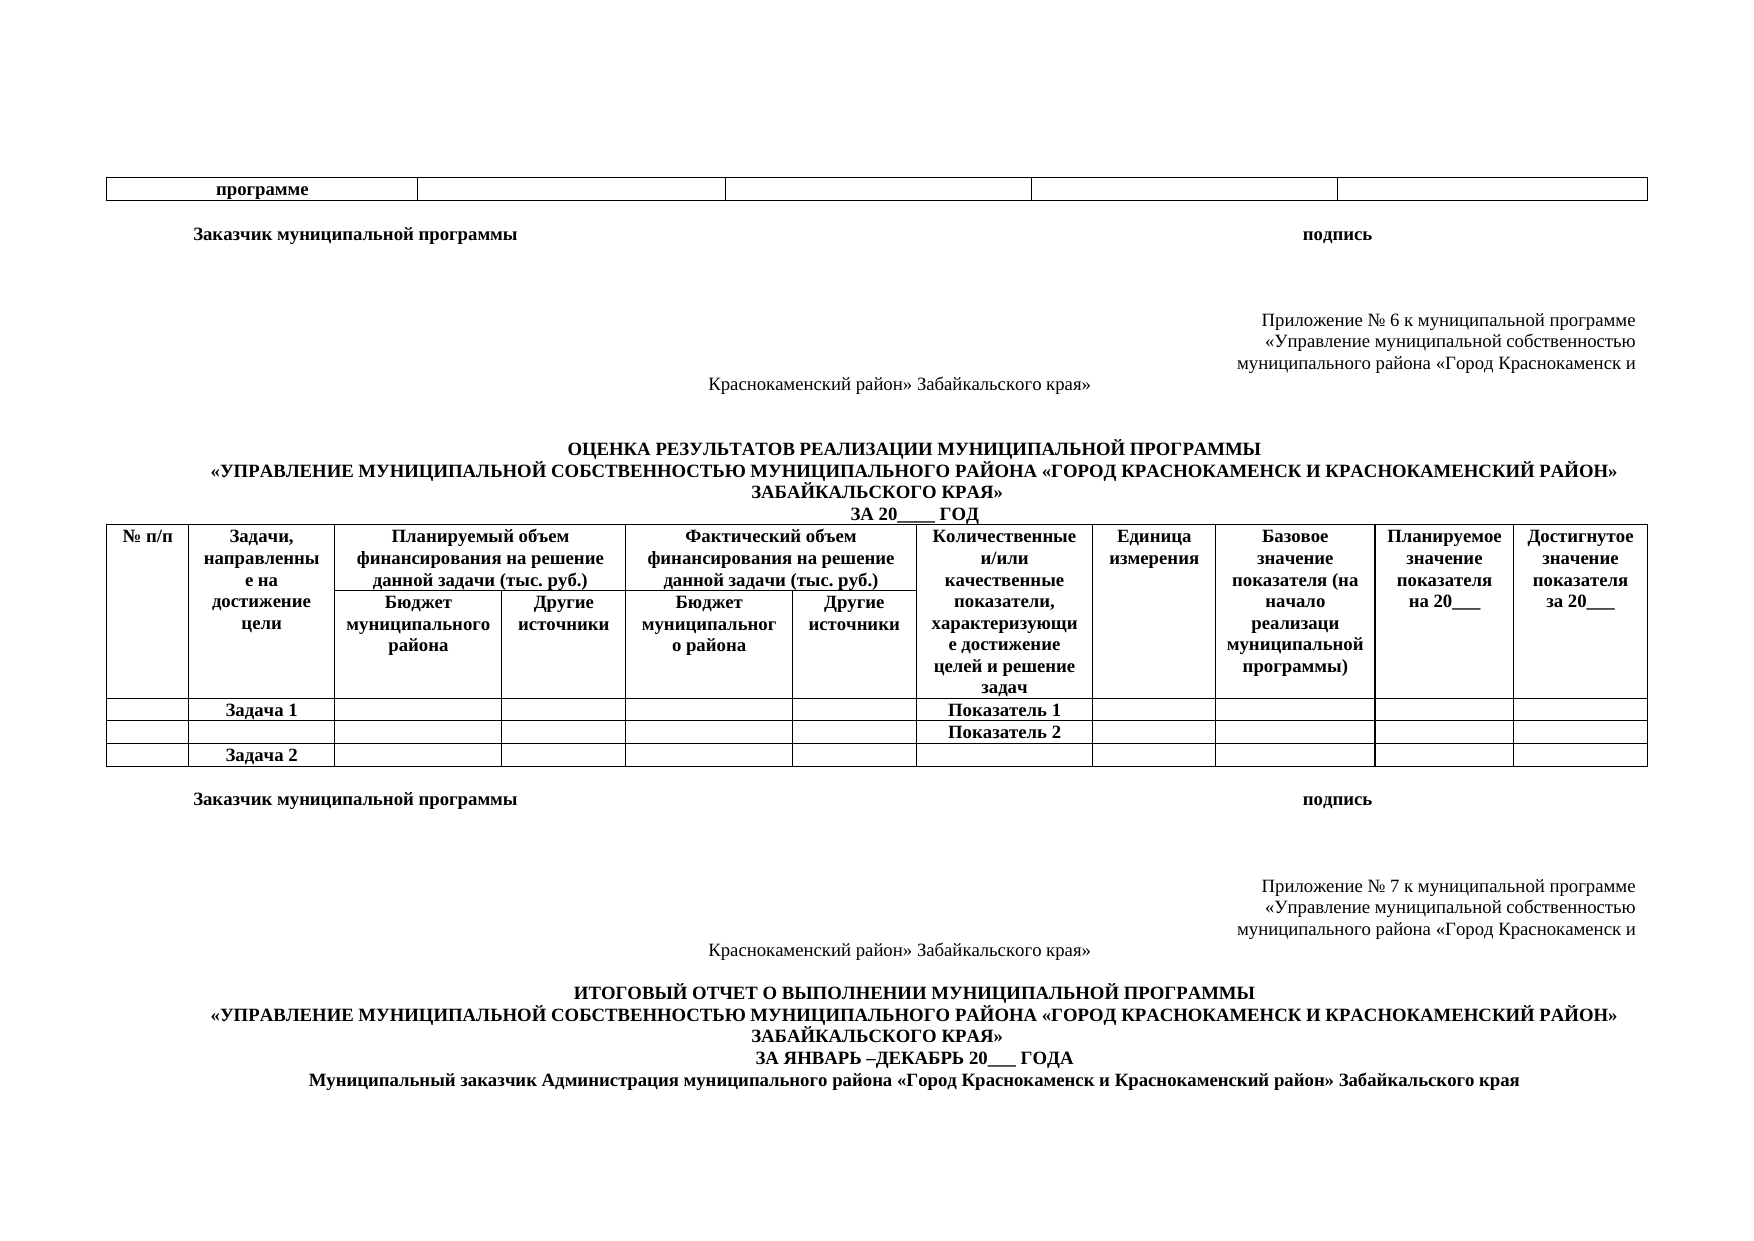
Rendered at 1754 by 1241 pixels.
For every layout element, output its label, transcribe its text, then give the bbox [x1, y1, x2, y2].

table_cell [1216, 744, 1374, 766]
text Заказчик муниципальной программы подпись [118, 788, 1636, 810]
table_cell Задача 2 [189, 744, 334, 766]
table_cell [726, 178, 1031, 200]
table_cell Другие источники [502, 591, 625, 698]
text Заказчик муниципальной программы подпись [118, 222, 1636, 244]
text Краснокаменский район» Забайкальского края» [634, 373, 1636, 395]
table_cell [793, 721, 916, 743]
text «Управление муниципальной собственностью [118, 330, 1636, 352]
table_header Количественные и/или качественные показатели, характеризующие достижение целей и решение задач [917, 525, 1092, 698]
table_cell [793, 744, 916, 766]
table_header Достигнутое значение показателя за 20___ [1514, 525, 1647, 698]
table_cell [1376, 744, 1513, 766]
text Краснокаменский район» Забайкальского края» [118, 939, 1636, 961]
table_cell [1514, 699, 1647, 720]
table_cell [1376, 721, 1513, 743]
table_cell Показатель 2 [917, 721, 1092, 743]
table_cell Бюджет муниципального района [626, 591, 792, 698]
table_cell [1216, 699, 1374, 720]
text ОЦЕНКА РЕЗУЛЬТАТОВ РЕАЛИЗАЦИИ МУНИЦИПАЛЬНОЙ ПРОГРАММЫ [118, 438, 1636, 459]
text муниципального района «Город Краснокаменск и [118, 918, 1636, 939]
text муниципального района «Город Краснокаменск и [118, 352, 1636, 373]
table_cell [107, 178, 417, 200]
table_cell [1216, 721, 1374, 743]
table_cell [1093, 744, 1215, 766]
table_cell [107, 699, 188, 720]
table_cell [1514, 721, 1647, 743]
text Муниципальный заказчик Администрация муниципального района «Город Краснокаменск и Краснокаменский район» Забайкальского края [118, 1068, 1636, 1090]
table_cell Задача 1 [189, 699, 334, 720]
table_cell [502, 699, 625, 720]
table_cell [418, 178, 725, 200]
table_cell [1032, 178, 1337, 200]
table_cell [917, 744, 1092, 766]
text «УПРАВЛЕНИЕ МУНИЦИПАЛЬНОЙ СОБСТВЕННОСТЬЮ МУНИЦИПАЛЬНОГО РАЙОНА «ГОРОД КРАСНОКАМЕНСК И КРАСНОКАМЕНСКИЙ РАЙОН» ЗАБАЙКАЛЬСКОГО КРАЯ» [118, 459, 1636, 503]
text ИТОГОВЫЙ ОТЧЕТ О ВЫПОЛНЕНИИ МУНИЦИПАЛЬНОЙ ПРОГРАММЫ [118, 982, 1636, 1004]
text «Управление муниципальной собственностью [118, 896, 1636, 918]
text «УПРАВЛЕНИЕ МУНИЦИПАЛЬНОЙ СОБСТВЕННОСТЬЮ МУНИЦИПАЛЬНОГО РАЙОНА «ГОРОД КРАСНОКАМЕНСК И КРАСНОКАМЕНСКИЙ РАЙОН» ЗАБАЙКАЛЬСКОГО КРАЯ» [118, 1004, 1636, 1047]
table_cell [502, 721, 625, 743]
text ЗА ЯНВАРЬ –ДЕКАБРЬ 20___ ГОДА [118, 1047, 1636, 1068]
table_header Фактический объем финансирования на решение данной задачи (тыс. руб.) [626, 525, 916, 590]
table_cell [335, 744, 501, 766]
table_cell [107, 721, 188, 743]
table_cell Другие источники [793, 591, 916, 698]
table_cell [793, 699, 916, 720]
table_cell [1093, 721, 1215, 743]
table_cell [626, 699, 792, 720]
table_cell [626, 744, 792, 766]
table_cell [1338, 178, 1647, 200]
table_cell [502, 744, 625, 766]
table_header № п/п [107, 525, 188, 698]
table_cell [1514, 744, 1647, 766]
table_cell [335, 699, 501, 720]
table_header Задачи, направленные на достижение цели [189, 525, 334, 698]
table_cell [189, 721, 334, 743]
table_cell Показатель 1 [917, 699, 1092, 720]
table_header Планируемый объем финансирования на решение данной задачи (тыс. руб.) [335, 525, 625, 590]
table_cell [335, 721, 501, 743]
table_cell [1093, 699, 1215, 720]
text Приложение № 7 к муниципальной программе [118, 874, 1636, 896]
table_cell [107, 744, 188, 766]
table_header Планируемое значение показателя на 20___ [1376, 525, 1513, 698]
table_cell [1376, 699, 1513, 720]
table_cell [626, 721, 792, 743]
text ЗА 20____ ГОД [118, 503, 1636, 524]
table_header Базовое значение показателя (на начало реализаци муниципальной программы) [1216, 525, 1374, 698]
text Приложение № 6 к муниципальной программе [118, 309, 1636, 330]
table_cell Бюджет муниципального района [335, 591, 501, 698]
table_header Единица измерения [1093, 525, 1215, 698]
